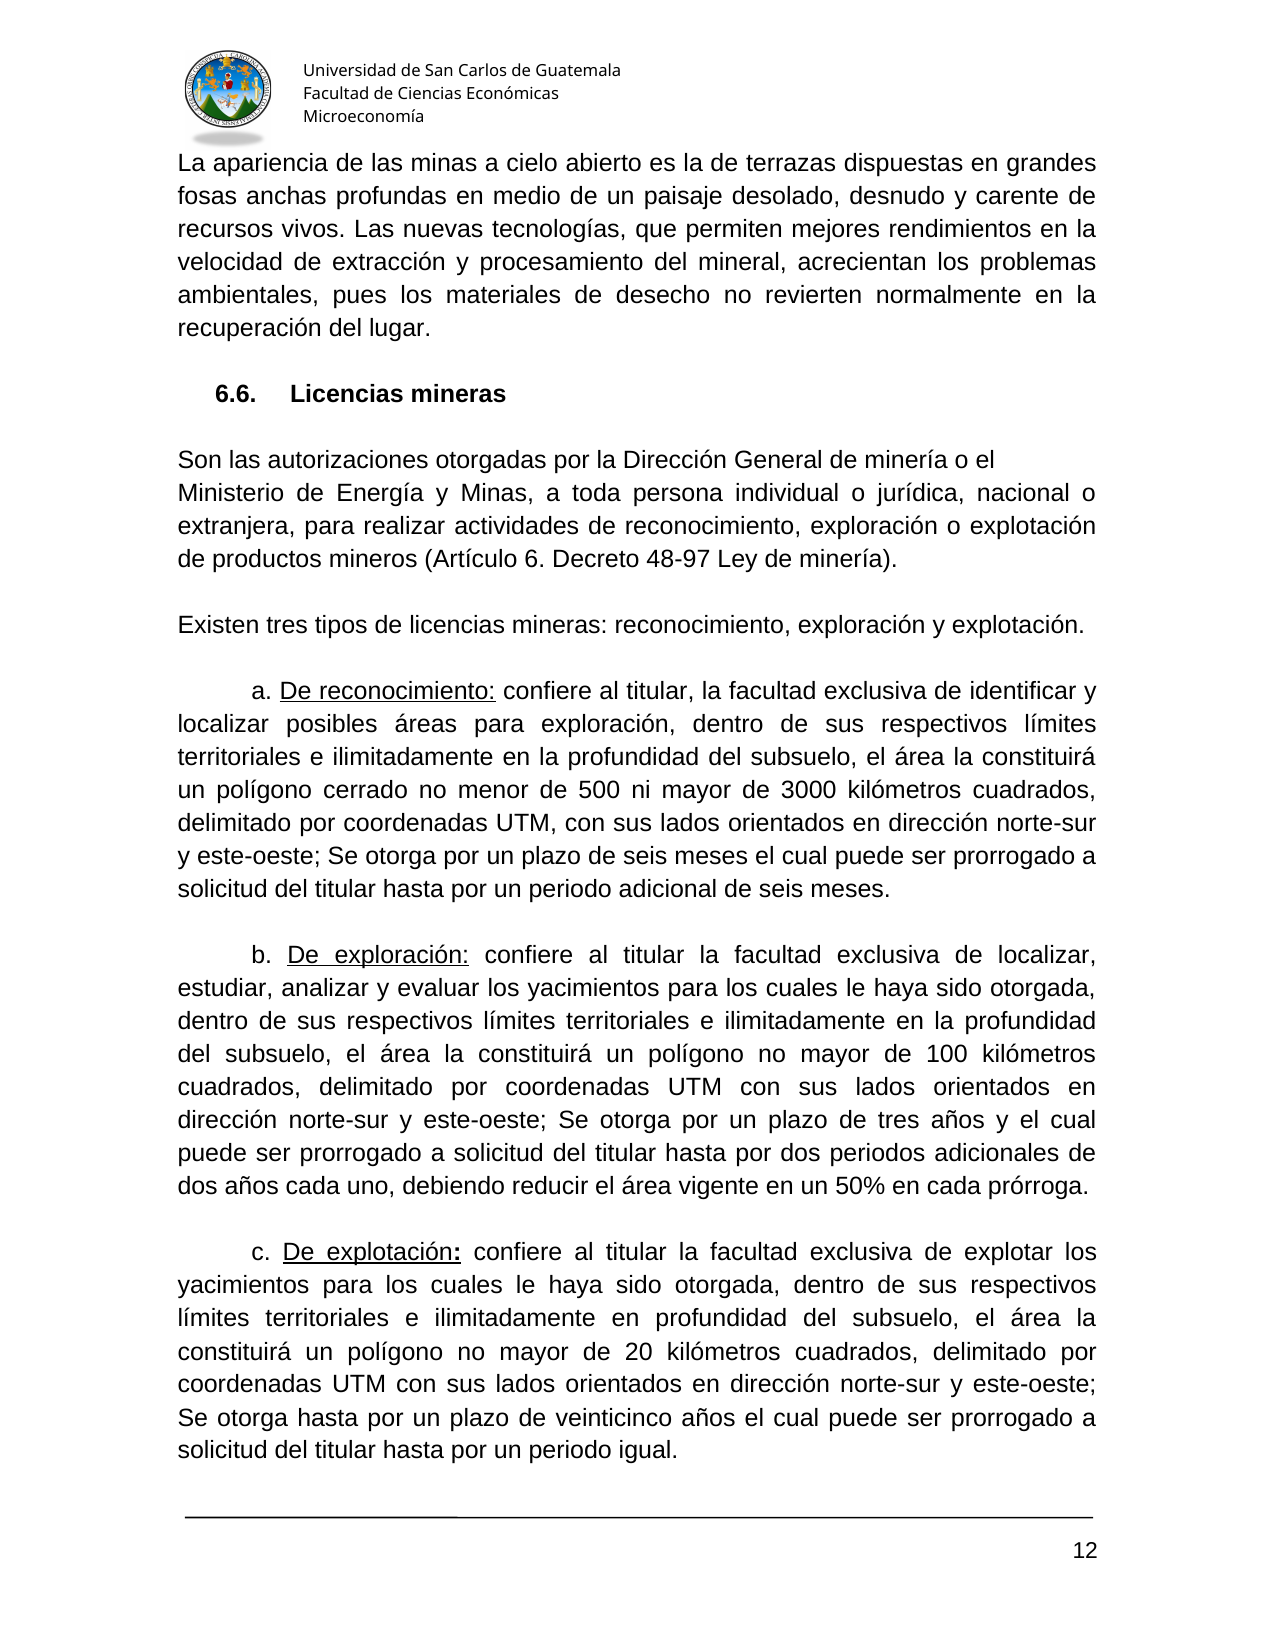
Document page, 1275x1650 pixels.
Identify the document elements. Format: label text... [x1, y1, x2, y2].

text b. De exploración: confiere al titular la facultad exclusiva de localizar, estudiar, analizar y evaluar los yacimientos para los cuales le haya sido otorgada, dentro de sus respectivos límites territoriales e ilimitadamente en la profundidad del subsuelo, el área la constituirá un polígono no mayor de 100 kilómetros cuadrados, delimitado por coordenadas UTM con sus lados orientados en dirección norte-sur y este-oeste; Se otorga por un plazo de tres años y el cual puede ser prorrogado a solicitud del titular hasta por dos periodos adicionales de dos años cada uno, debiendo reducir el área vigente en un 50% en cada prórroga. [177, 940, 1098, 1200]
text a. De reconocimiento: confiere al titular, la facultad exclusiva de identificar y localizar posibles áreas para exploración, dentro de sus respectivos límites territoriales e ilimitadamente en la profundidad del subsuelo, el área la constituirá un polígono cerrado no menor de 500 ni mayor de 3000 kilómetros cuadrados, delimitado por coordenadas UTM, con sus lados orientados en dirección norte-sur y este-oeste; Se otorga por un plazo de seis meses el cual puede ser prorrogado a solicitud del titular hasta por un periodo adicional de seis meses. [177, 676, 1098, 903]
text Ministerio de Energía y Minas, a toda persona individual o jurídica, nacional o extranjera, para realizar actividades de reconocimiento, exploración o explotación de productos mineros (Artículo 6. Decreto 48-97 Ley de minería). [177, 478, 1098, 573]
text c. De explotación: confiere al titular la facultad exclusiva de explotar los yacimientos para los cuales le haya sido otorgada, dentro de sus respectivos límites territoriales e ilimitadamente en profundidad del subsuelo, el área la constituirá un polígono no mayor de 20 kilómetros cuadrados, delimitado por coordenadas UTM con sus lados orientados en dirección norte-sur y este-oeste; Se otorga hasta por un plazo de veinticinco años el cual puede ser prorrogado a solicitud del titular hasta por un periodo igual. [177, 1237, 1098, 1464]
text Son las autorizaciones otorgadas por la Dirección General de minería o el [177, 445, 1098, 474]
list Licencias mineras [215, 379, 1098, 408]
text La apariencia de las minas a cielo abierto es la de terrazas dispuestas en grandes fosas anchas profundas en medio de un paisaje desolado, desnudo y carente de recursos vivos. Las nuevas tecnologías, que permiten mejores rendimientos en la velocidad de extracción y procesamiento del mineral, acrecientan los problemas ambientales, pues los materiales de desecho no revierten normalmente en la recuperación del lugar. [177, 148, 1098, 342]
text Existen tres tipos de licencias mineras: reconocimiento, exploración y explotación. [177, 610, 1098, 639]
picture [184, 50, 272, 148]
